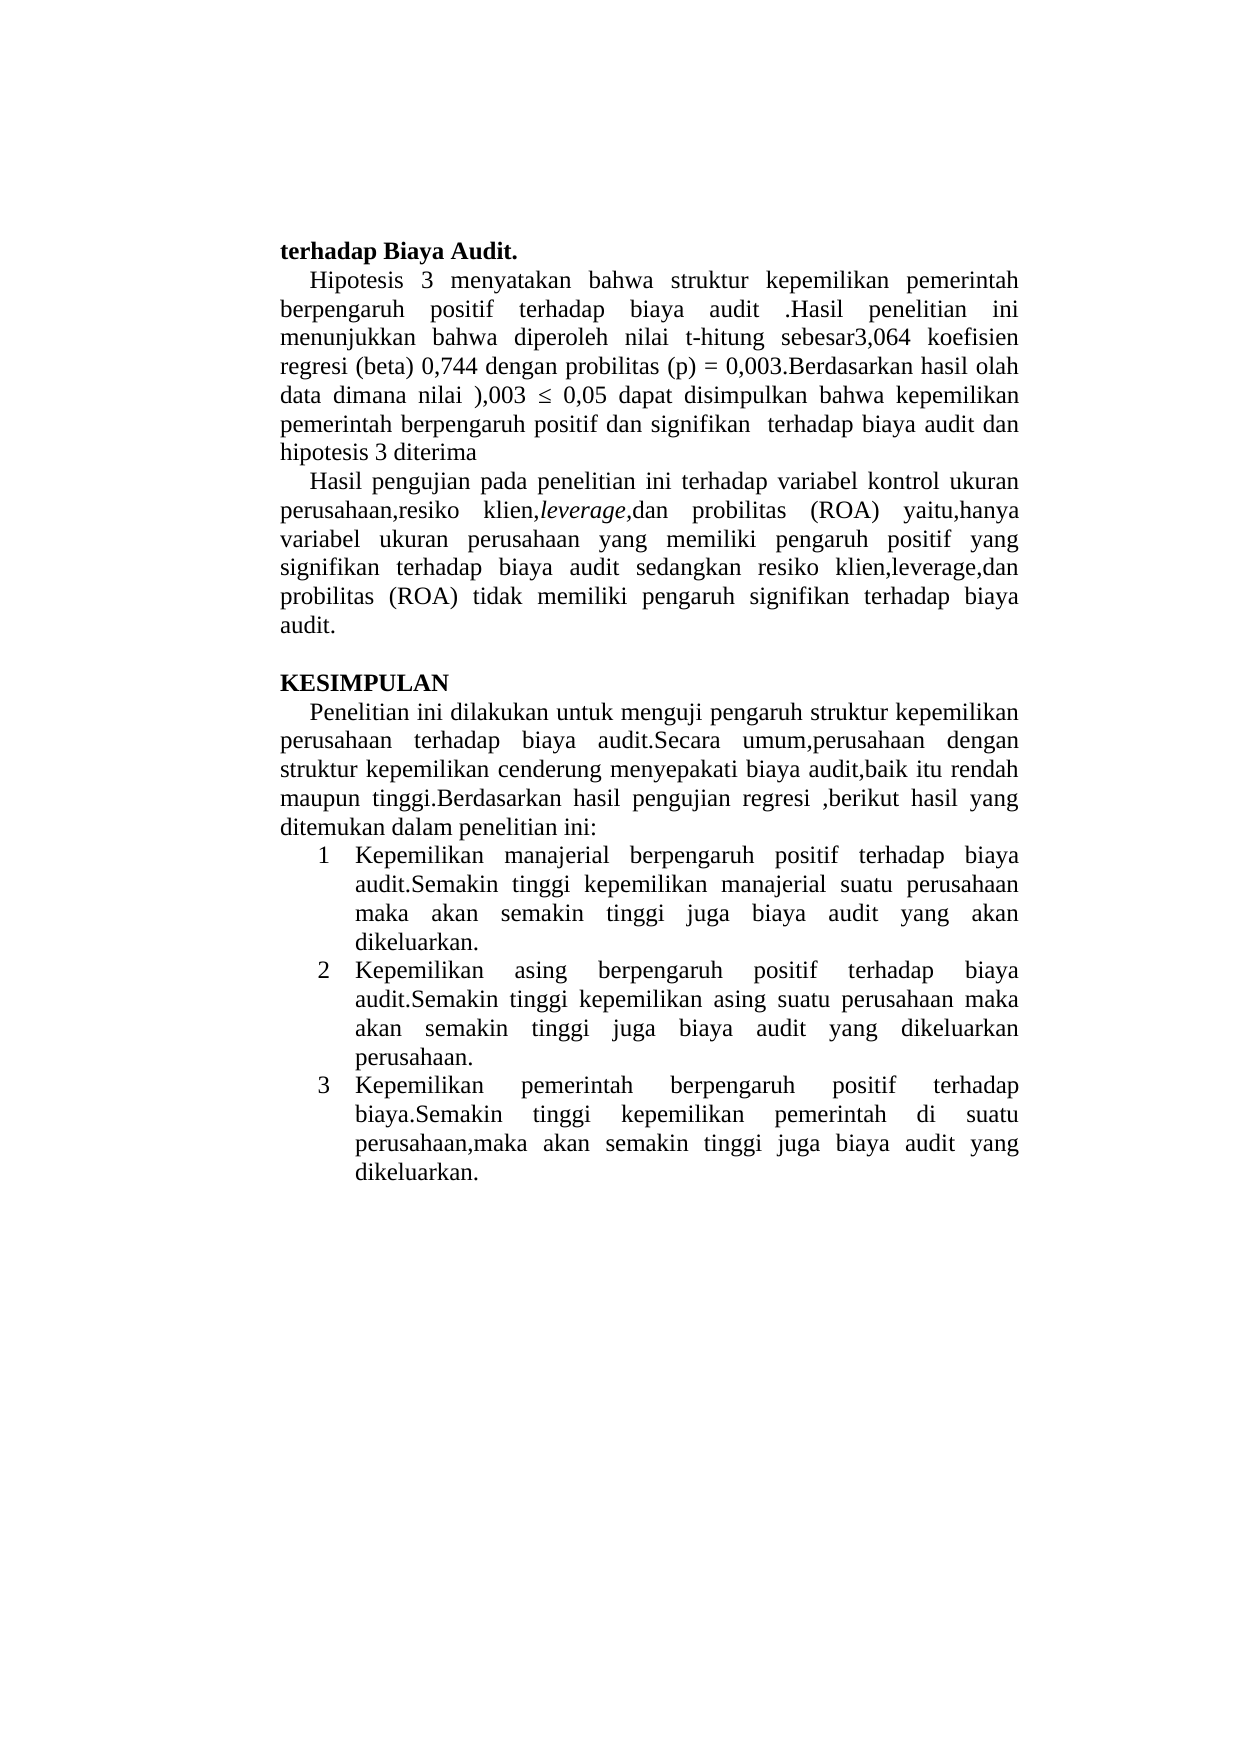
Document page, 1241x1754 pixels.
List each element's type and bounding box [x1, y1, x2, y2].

table_cell [280, 236, 1019, 1566]
